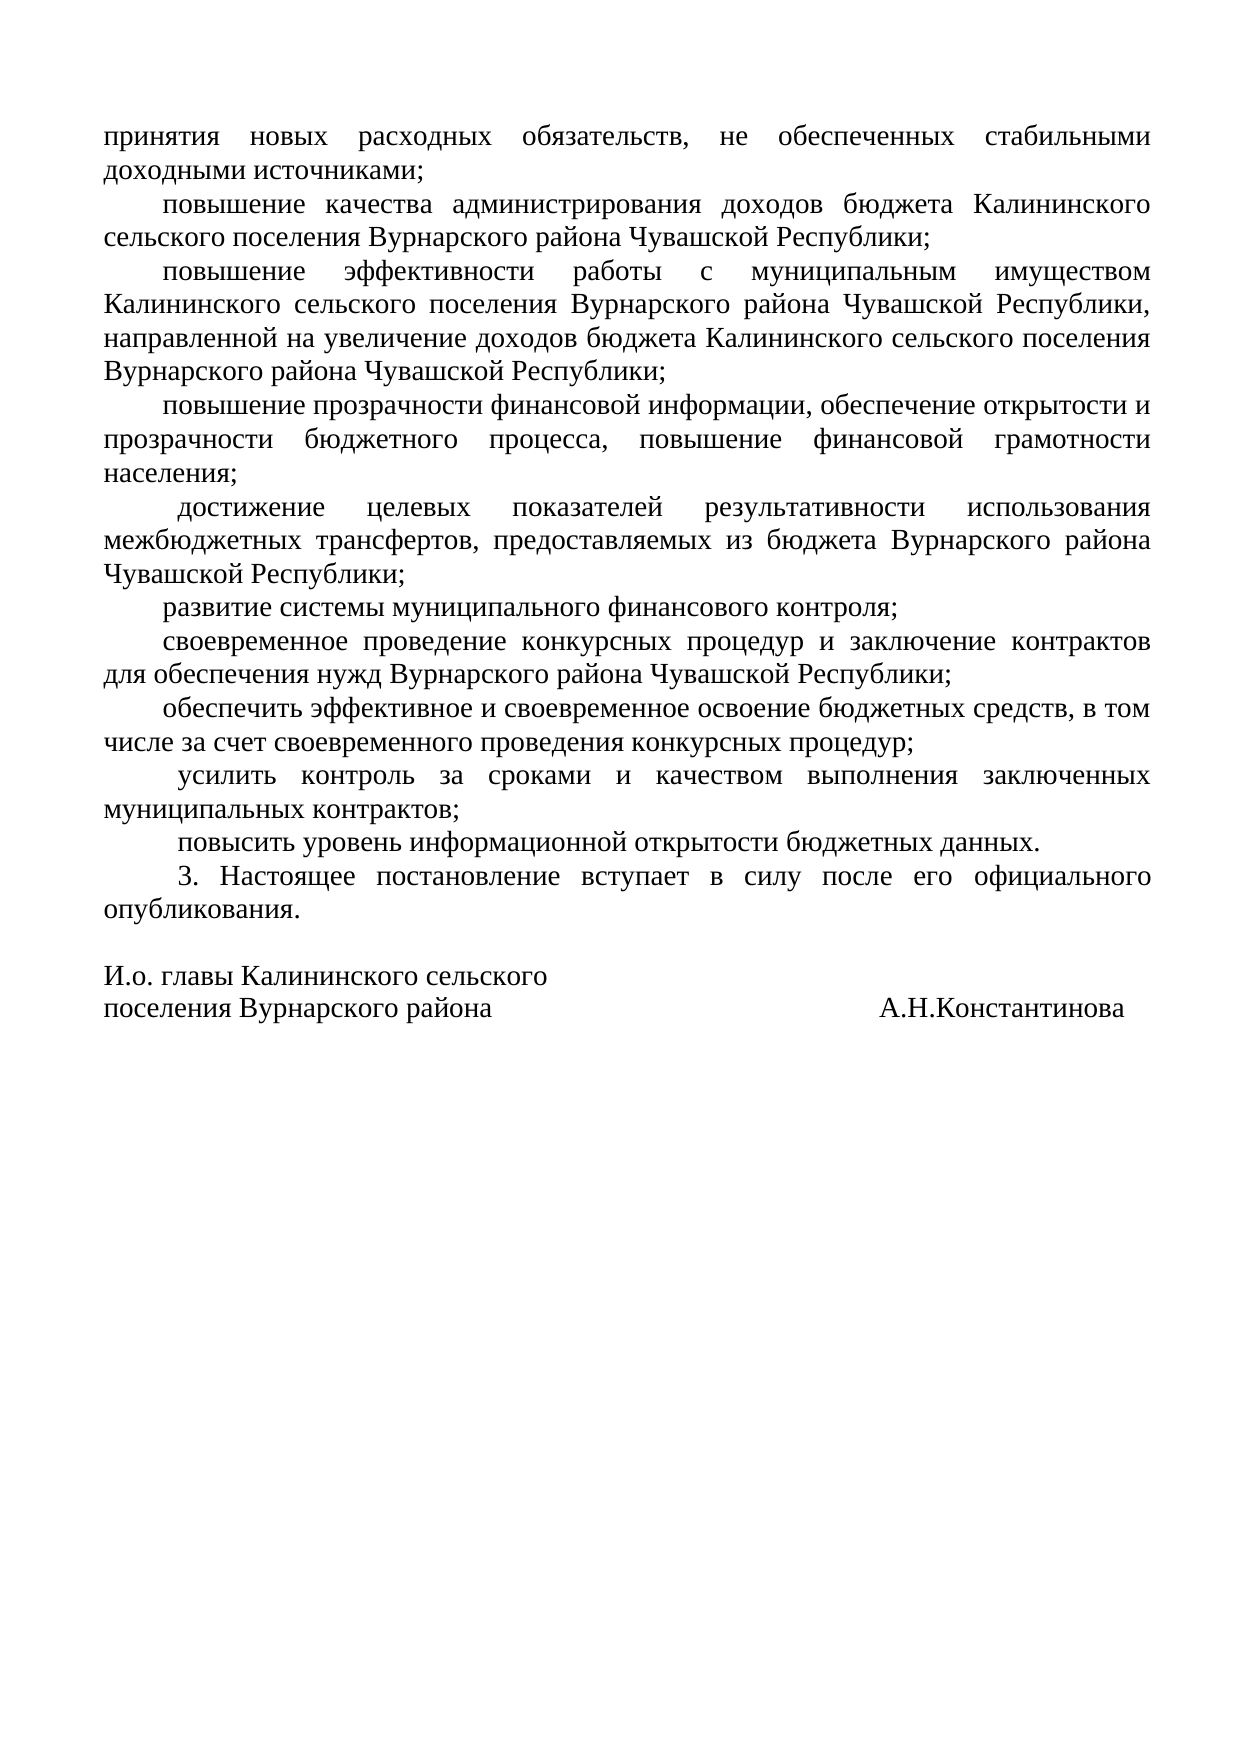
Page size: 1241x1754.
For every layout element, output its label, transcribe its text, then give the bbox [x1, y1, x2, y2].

text своевременное проведение конкурсных процедур и заключение контрактов для обеспечения нужд Вурнарского района Чувашской Республики; [103, 623, 1152, 690]
text повышение прозрачности финансовой информации, обеспечение открытости и прозрачности бюджетного процесса, повышение финансовой грамотности населения; [103, 387, 1152, 488]
text достижение целевых показателей результативности использования межбюджетных трансфертов, предоставляемых из бюджета Вурнарского района Чувашской Республики; [103, 489, 1152, 589]
text поселения Вурнарского района А.Н.Константинова [103, 992, 1152, 1024]
text развитие системы муниципального финансового контроля; [103, 589, 1152, 623]
text обеспечить эффективное и своевременное освоение бюджетных средств, в том числе за счет своевременного проведения конкурсных процедур; [103, 690, 1152, 757]
text 3. Настоящее постановление вступает в силу после его официального опубликования. [103, 858, 1152, 925]
text повышение эффективности работы с муниципальным имуществом Калининского сельского поселения Вурнарского района Чувашской Республики, направленной на увеличение доходов бюджета Калининского сельского поселения Вурнарского района Чувашской Республики; [103, 253, 1152, 387]
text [103, 118, 1152, 186]
text И.о. главы Калининского сельского [103, 958, 1152, 992]
text повышение качества администрирования доходов бюджета Калининского сельского поселения Вурнарского района Чувашской Республики; [103, 186, 1152, 253]
text повысить уровень информационной открытости бюджетных данных. [103, 824, 1152, 858]
text усилить контроль за сроками и качеством выполнения заключенных муниципальных контрактов; [103, 757, 1152, 824]
